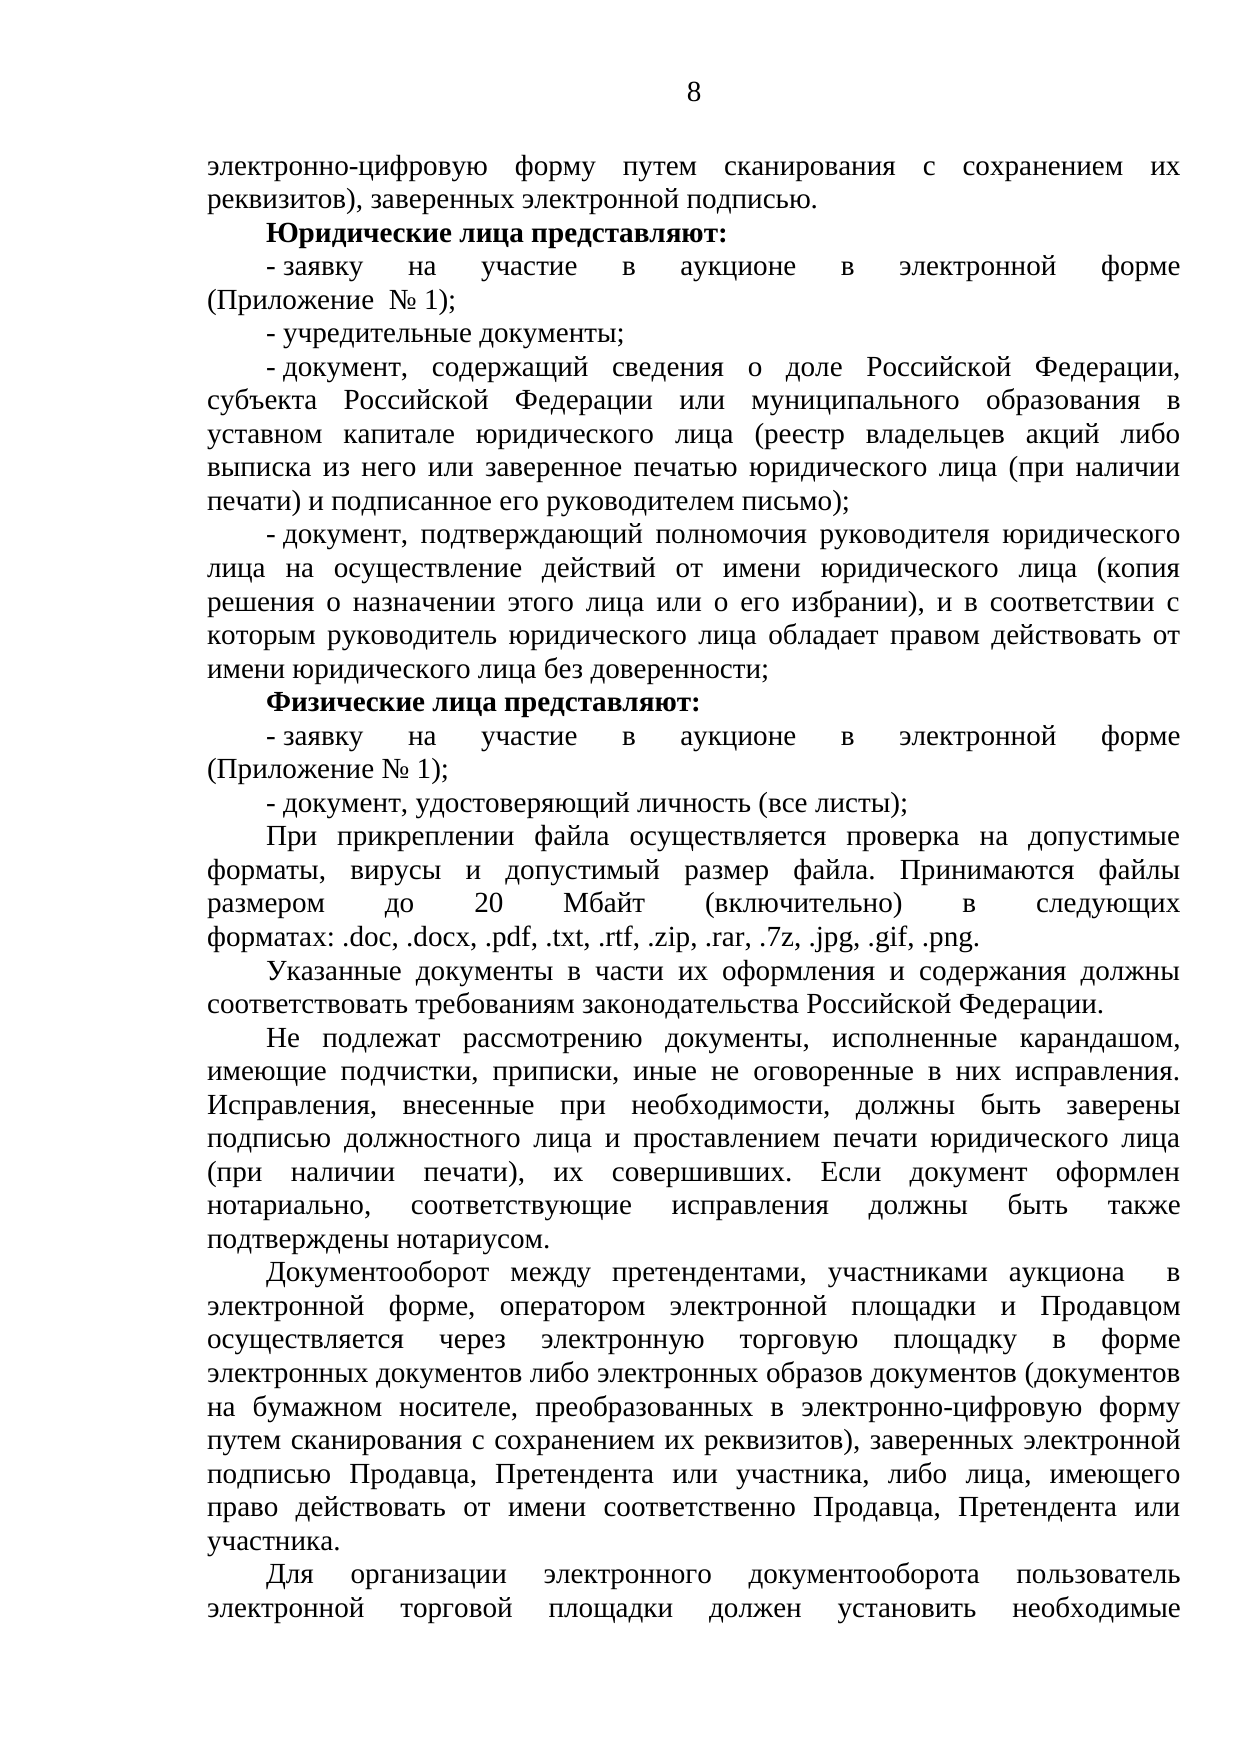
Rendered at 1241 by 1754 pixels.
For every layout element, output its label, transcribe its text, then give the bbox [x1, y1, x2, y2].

text - заявку на участие в аукционе в электронной форме (Приложение № 1); [207, 248, 1181, 315]
text - документ, подтверждающий полномочия руководителя юридического лица на осуществление действий от имени юридического лица (копия решения о назначении этого лица или о его избрании), и в соответствии с которым руководитель юридического лица обладает правом действовать от имени юридического лица без доверенности; [207, 517, 1181, 684]
text Физические лица представляют: [207, 684, 1181, 718]
text - заявку на участие в аукционе в электронной форме (Приложение № 1); [207, 718, 1181, 785]
text Не подлежат рассмотрению документы, исполненные карандашом, имеющие подчистки, приписки, иные не оговоренные в них исправления. Исправления, внесенные при необходимости, должны быть заверены подписью должностного лица и проставлением печати юридического лица (при наличии печати), их совершивших. Если документ оформлен нотариально, соответствующие исправления должны быть также подтверждены нотариусом. [207, 1020, 1181, 1254]
text Указанные документы в части их оформления и содержания должны соответствовать требованиям законодательства Российской Федерации. [207, 953, 1181, 1020]
text Юридические лица представляют: [207, 215, 1181, 248]
text - учредительные документы; [207, 315, 1181, 349]
text Документооборот между претендентами, участниками аукциона в электронной форме, оператором электронной площадки и Продавцом осуществляется через электронную торговую площадку в форме электронных документов либо электронных образов документов (документов на бумажном носителе, преобразованных в электронно-цифровую форму путем сканирования с сохранением их реквизитов), заверенных электронной подписью Продавца, Претендента или участника, либо лица, имеющего право действовать от имени соответственно Продавца, Претендента или участника. [207, 1254, 1181, 1556]
text - документ, содержащий сведения о доле Российской Федерации, субъекта Российской Федерации или муниципального образования в уставном капитале юридического лица (реестр владельцев акций либо выписка из него или заверенное печатью юридического лица (при наличии печати) и подписанное его руководителем письмо); [207, 349, 1181, 517]
text - документ, удостоверяющий личность (все листы); [207, 785, 1181, 818]
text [207, 148, 1181, 215]
text При прикреплении файла осуществляется проверка на допустимые форматы, вирусы и допустимый размер файла. Принимаются файлы размером до 20 Мбайт (включительно) в следующих форматах: .doc, .docx, .pdf, .txt, .rtf, .zip, .rar, .7z, .jpg, .gif, .png. [207, 818, 1181, 953]
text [207, 1556, 1181, 1623]
